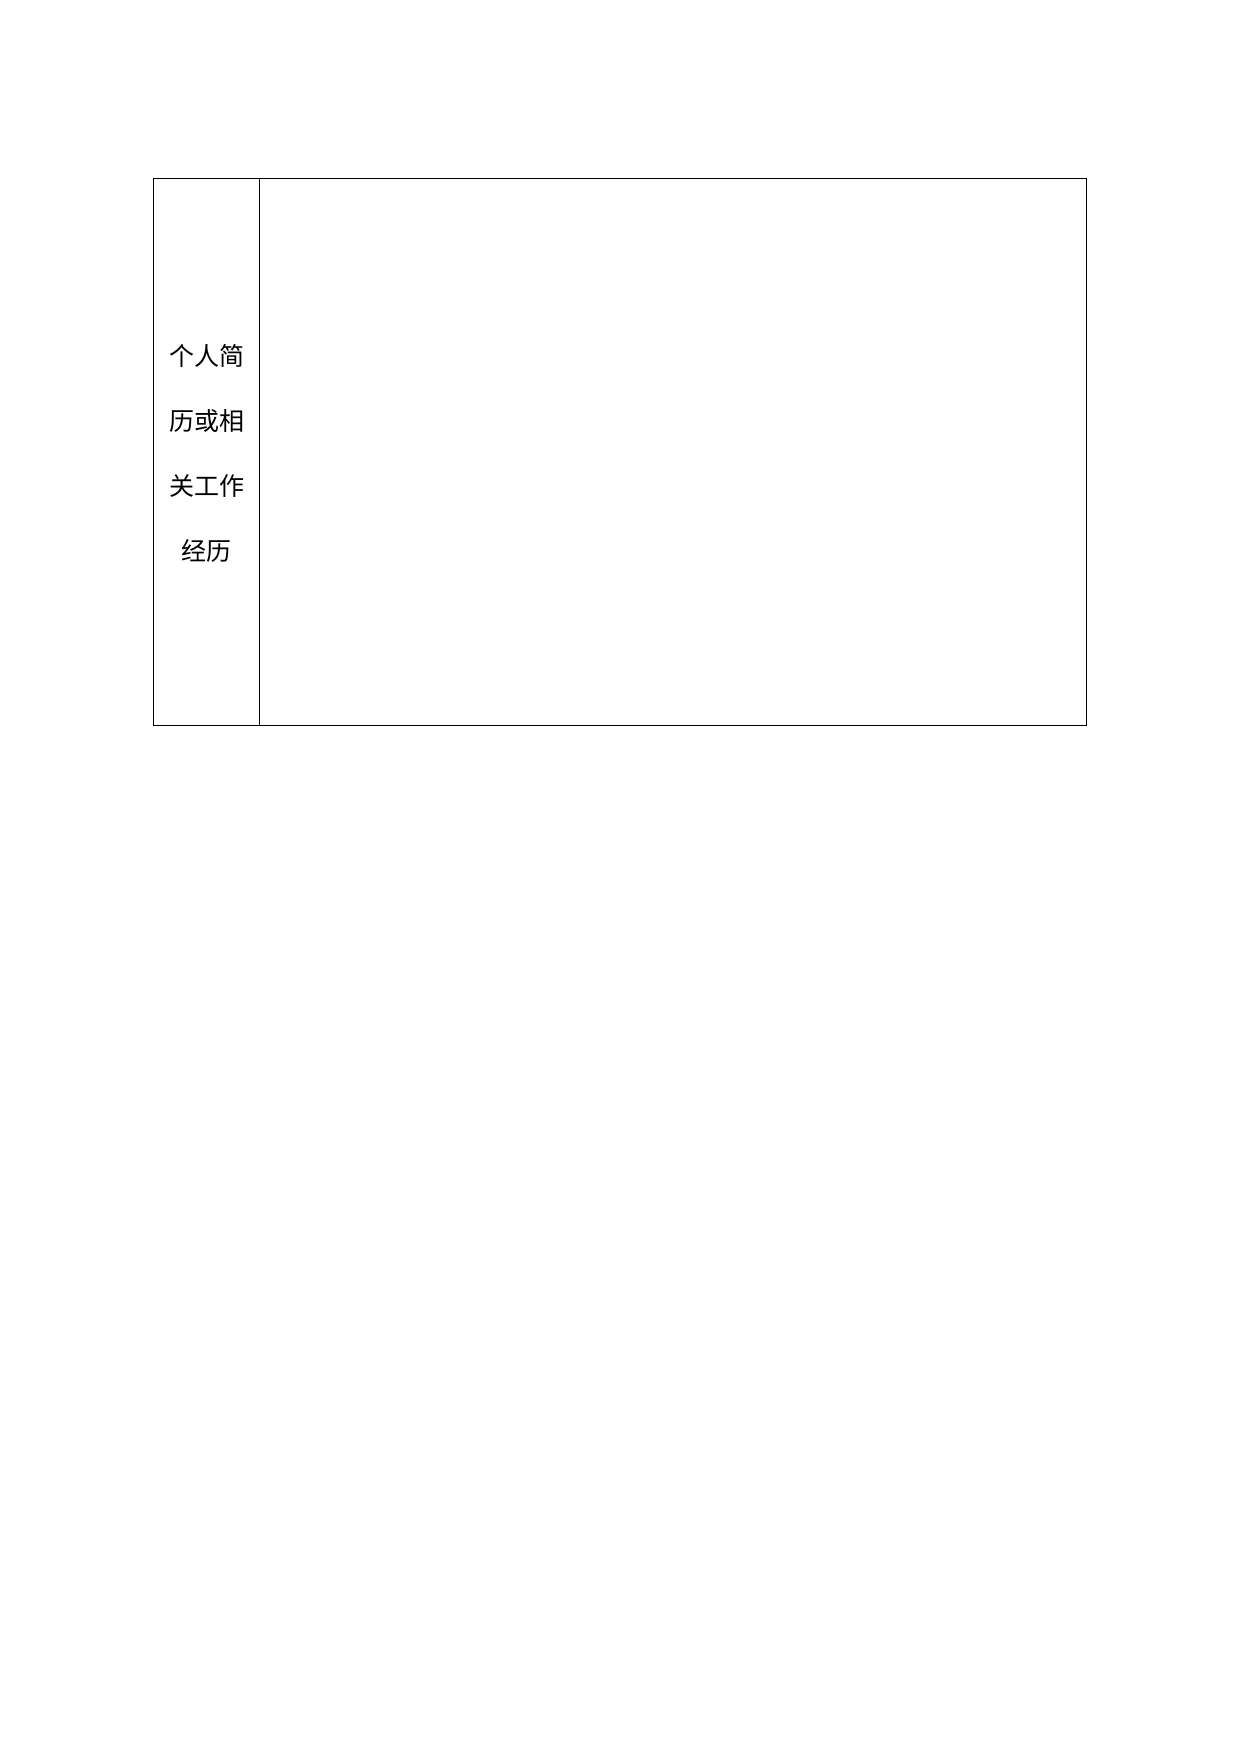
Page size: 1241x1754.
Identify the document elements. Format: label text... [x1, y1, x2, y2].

table_cell [260, 179, 1086, 724]
table_cell 个人简历或相关工作经历 [154, 179, 259, 724]
